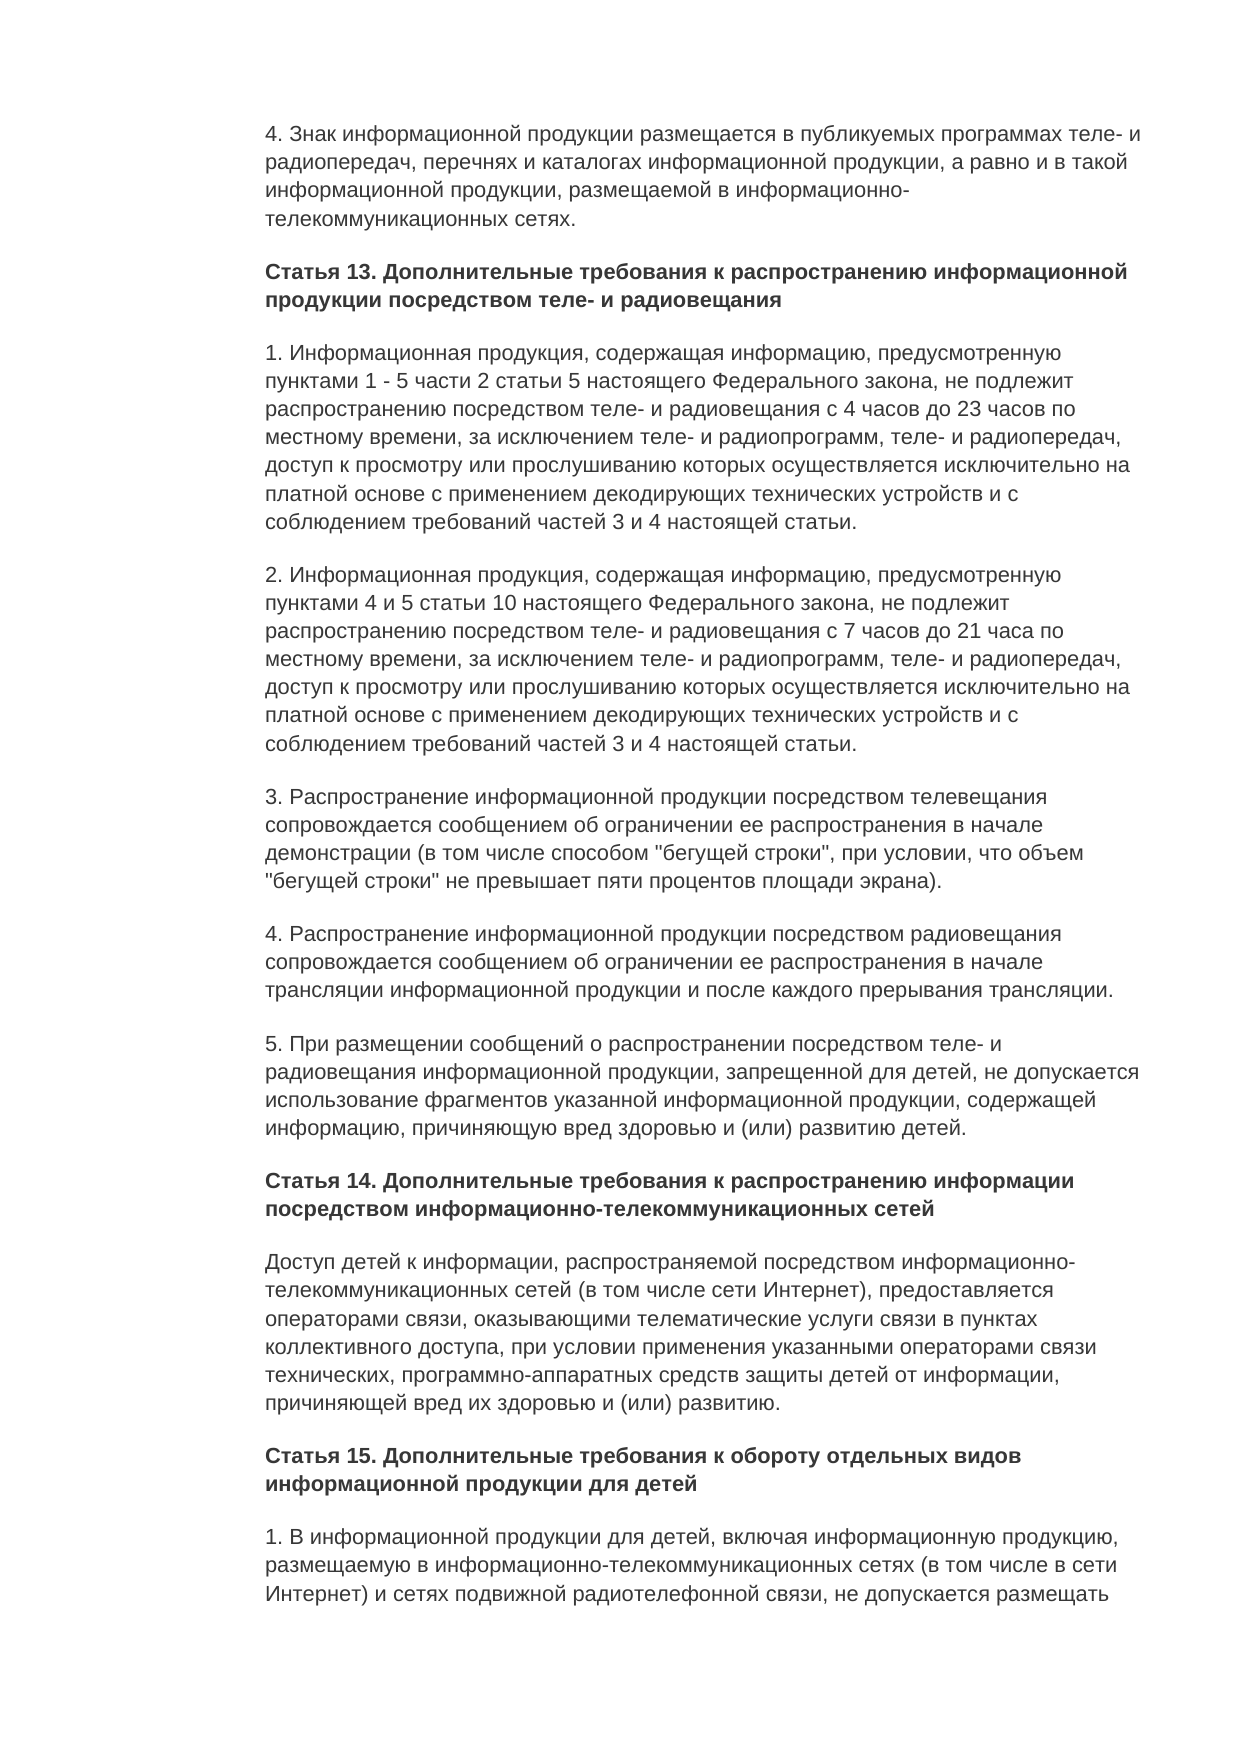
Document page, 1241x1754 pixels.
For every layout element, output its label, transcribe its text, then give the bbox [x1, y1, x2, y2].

text 5. При размещении сообщений о распространении посредством теле- и радиовещания информационной продукции, запрещенной для детей, не допускается использование фрагментов указанной информационной продукции, содержащей информацию, причиняющую вред здоровью и (или) развитию детей. [265, 1027, 1152, 1140]
text Статья 13. Дополнительные требования к распространению информационной продукции посредством теле- и радиовещания [265, 256, 1152, 312]
text Статья 14. Дополнительные требования к распространению информации посредством информационно-телекоммуникационных сетей [265, 1165, 1152, 1221]
text Статья 15. Дополнительные требования к обороту отдельных видов информационной продукции для детей [265, 1440, 1152, 1496]
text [265, 1521, 1152, 1606]
text Доступ детей к информации, распространяемой посредством информационно-телекоммуникационных сетей (в том числе сети Интернет), предоставляется операторами связи, оказывающими телематические услуги связи в пунктах коллективного доступа, при условии применения указанными операторами связи технических, программно-аппаратных средств защиты детей от информации, причиняющей вред их здоровью и (или) развитию. [265, 1246, 1152, 1415]
text 3. Распространение информационной продукции посредством телевещания сопровождается сообщением об ограничении ее распространения в начале демонстрации (в том числе способом "бегущей строки", при условии, что объем "бегущей строки" не превышает пяти процентов площади экрана). [265, 781, 1152, 893]
text 4. Распространение информационной продукции посредством радиовещания сопровождается сообщением об ограничении ее распространения в начале трансляции информационной продукции и после каждого прерывания трансляции. [265, 918, 1152, 1002]
text 4. Знак информационной продукции размещается в публикуемых программах теле- и радиопередач, перечнях и каталогах информационной продукции, а равно и в такой информационной продукции, размещаемой в информационно-телекоммуникационных сетях. [265, 118, 1152, 231]
text 2. Информационная продукция, содержащая информацию, предусмотренную пунктами 4 и 5 статьи 10 настоящего Федерального закона, не подлежит распространению посредством теле- и радиовещания с 7 часов до 21 часа по местному времени, за исключением теле- и радиопрограмм, теле- и радиопередач, доступ к просмотру или прослушиванию которых осуществляется исключительно на платной основе с применением декодирующих технических устройств и с соблюдением требований частей 3 и 4 настоящей статьи. [265, 559, 1152, 756]
text 1. Информационная продукция, содержащая информацию, предусмотренную пунктами 1 - 5 части 2 статьи 5 настоящего Федерального закона, не подлежит распространению посредством теле- и радиовещания с 4 часов до 23 часов по местному времени, за исключением теле- и радиопрограмм, теле- и радиопередач, доступ к просмотру или прослушиванию которых осуществляется исключительно на платной основе с применением декодирующих технических устройств и с соблюдением требований частей 3 и 4 настоящей статьи. [265, 337, 1152, 534]
